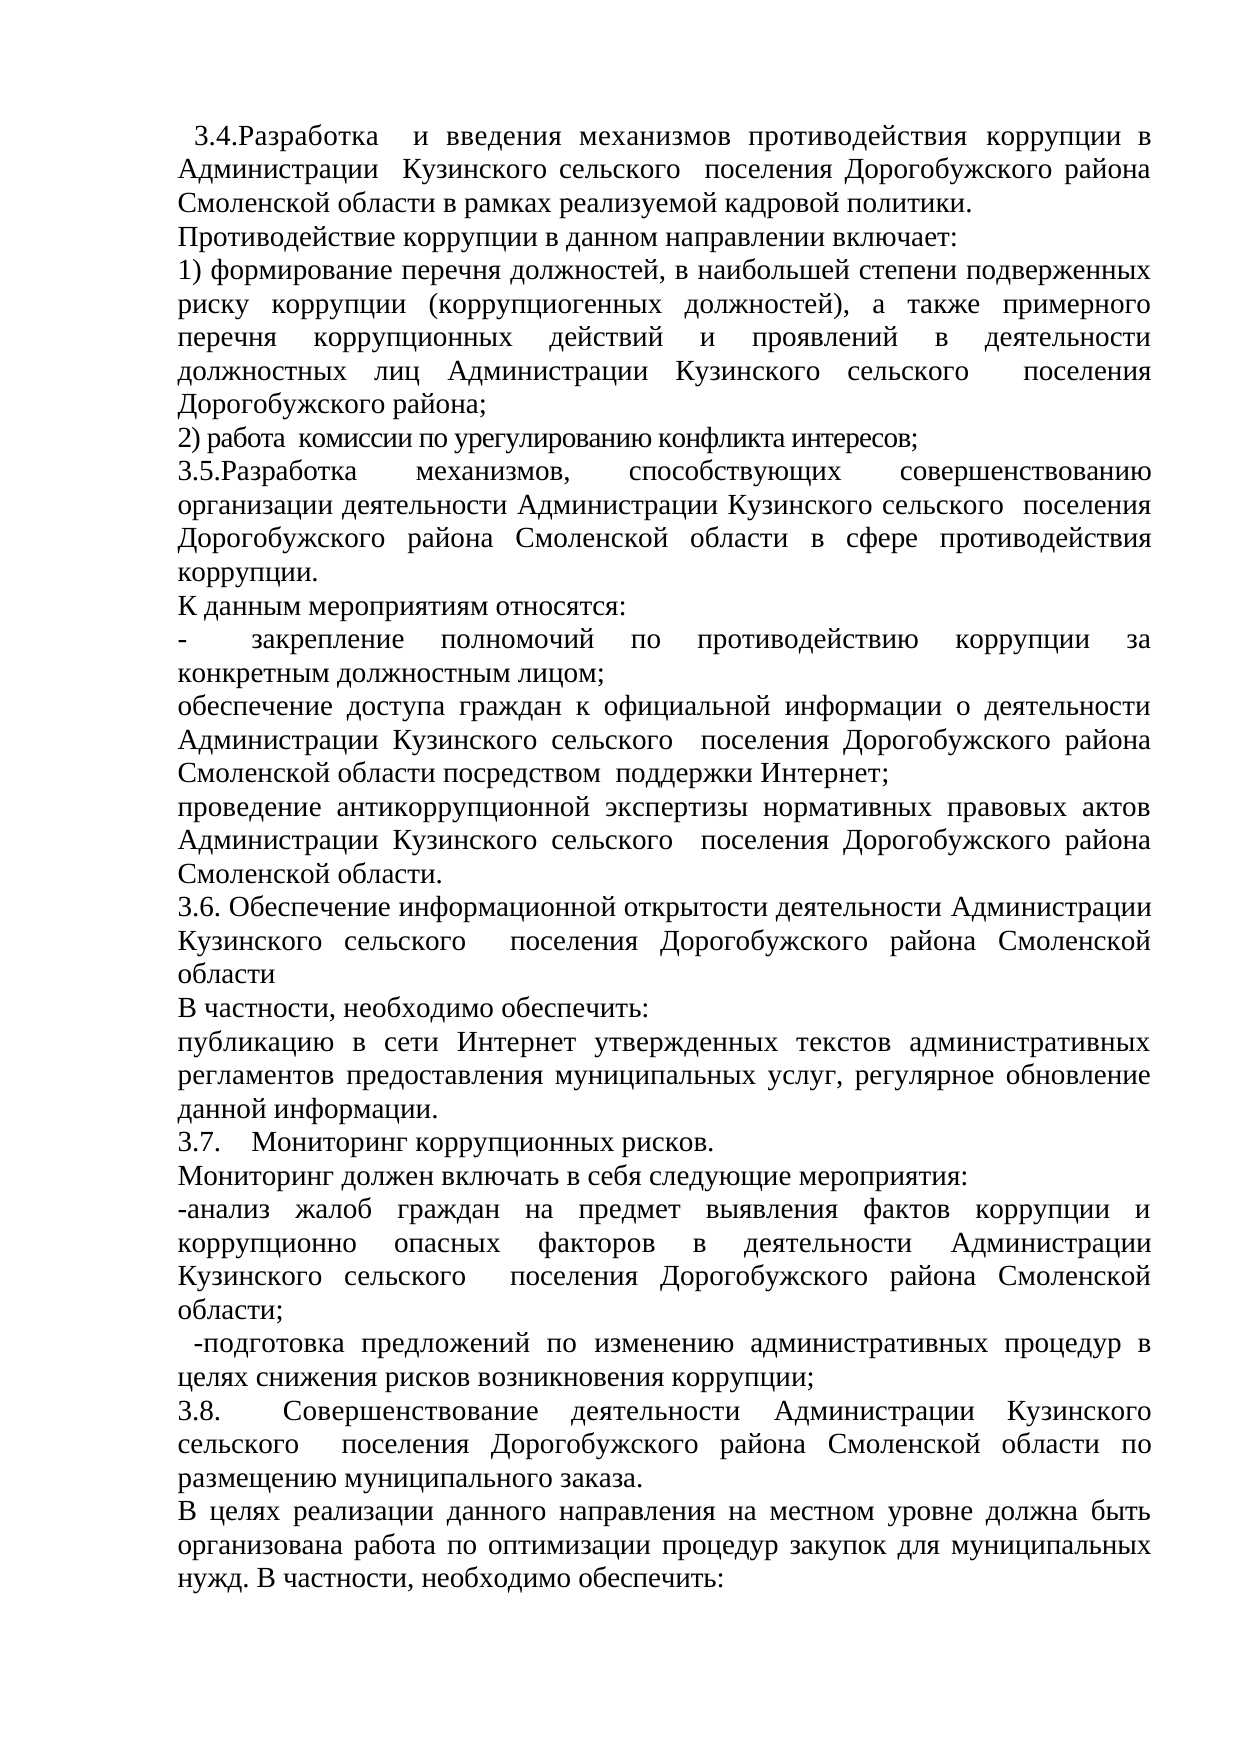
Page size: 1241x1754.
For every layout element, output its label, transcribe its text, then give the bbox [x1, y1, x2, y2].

text В частности, необходимо обеспечить: [177, 990, 1152, 1024]
text Мониторинг должен включать в себя следующие мероприятия: [177, 1158, 1152, 1191]
text 3.7. Мониторинг коррупционных рисков. [177, 1124, 1152, 1158]
text 3.4.Разработка и введения механизмов противодействия коррупции в Администрации Кузинского сельского поселения Дорогобужского района Смоленской области в рамках реализуемой кадровой политики. [177, 118, 1152, 219]
text проведение антикоррупционной экспертизы нормативных правовых актов Администрации Кузинского сельского поселения Дорогобужского района Смоленской области. [177, 789, 1152, 889]
text Противодействие коррупции в данном направлении включает: [177, 219, 1152, 252]
text 2) работа комиссии по урегулированию конфликта интересов; [177, 420, 1152, 453]
text -подготовка предложений по изменению административных процедур в целях снижения рисков возникновения коррупции; [177, 1326, 1152, 1393]
text 1) формирование перечня должностей, в наибольшей степени подверженных риску коррупции (коррупциогенных должностей), а также примерного перечня коррупционных действий и проявлений в деятельности должностных лиц Администрации Кузинского сельского поселения Дорогобужского района; [177, 252, 1152, 420]
text обеспечение доступа граждан к официальной информации о деятельности Администрации Кузинского сельского поселения Дорогобужского района Смоленской области посредством поддержки Интернет; [177, 688, 1152, 789]
text - закрепление полномочий по противодействию коррупции за конкретным должностным лицом; [177, 621, 1152, 688]
text 3.8. Совершенствование деятельности Администрации Кузинского сельского поселения Дорогобужского района Смоленской области по размещению муниципального заказа. [177, 1393, 1152, 1493]
text 3.5.Разработка механизмов, способствующих совершенствованию организации деятельности Администрации Кузинского сельского поселения Дорогобужского района Смоленской области в сфере противодействия коррупции. [177, 453, 1152, 588]
text публикацию в сети Интернет утвержденных текстов административных регламентов предоставления муниципальных услуг, регулярное обновление данной информации. [177, 1024, 1152, 1124]
text В целях реализации данного направления на местном уровне должна быть организована работа по оптимизации процедур закупок для муниципальных нужд. В частности, необходимо обеспечить: [177, 1493, 1152, 1594]
text -анализ жалоб граждан на предмет выявления фактов коррупции и коррупционно опасных факторов в деятельности Администрации Кузинского сельского поселения Дорогобужского района Смоленской области; [177, 1191, 1152, 1326]
text 3.6. Обеспечение информационной открытости деятельности Администрации Кузинского сельского поселения Дорогобужского района Смоленской области [177, 889, 1152, 990]
text К данным мероприятиям относятся: [177, 588, 1152, 621]
